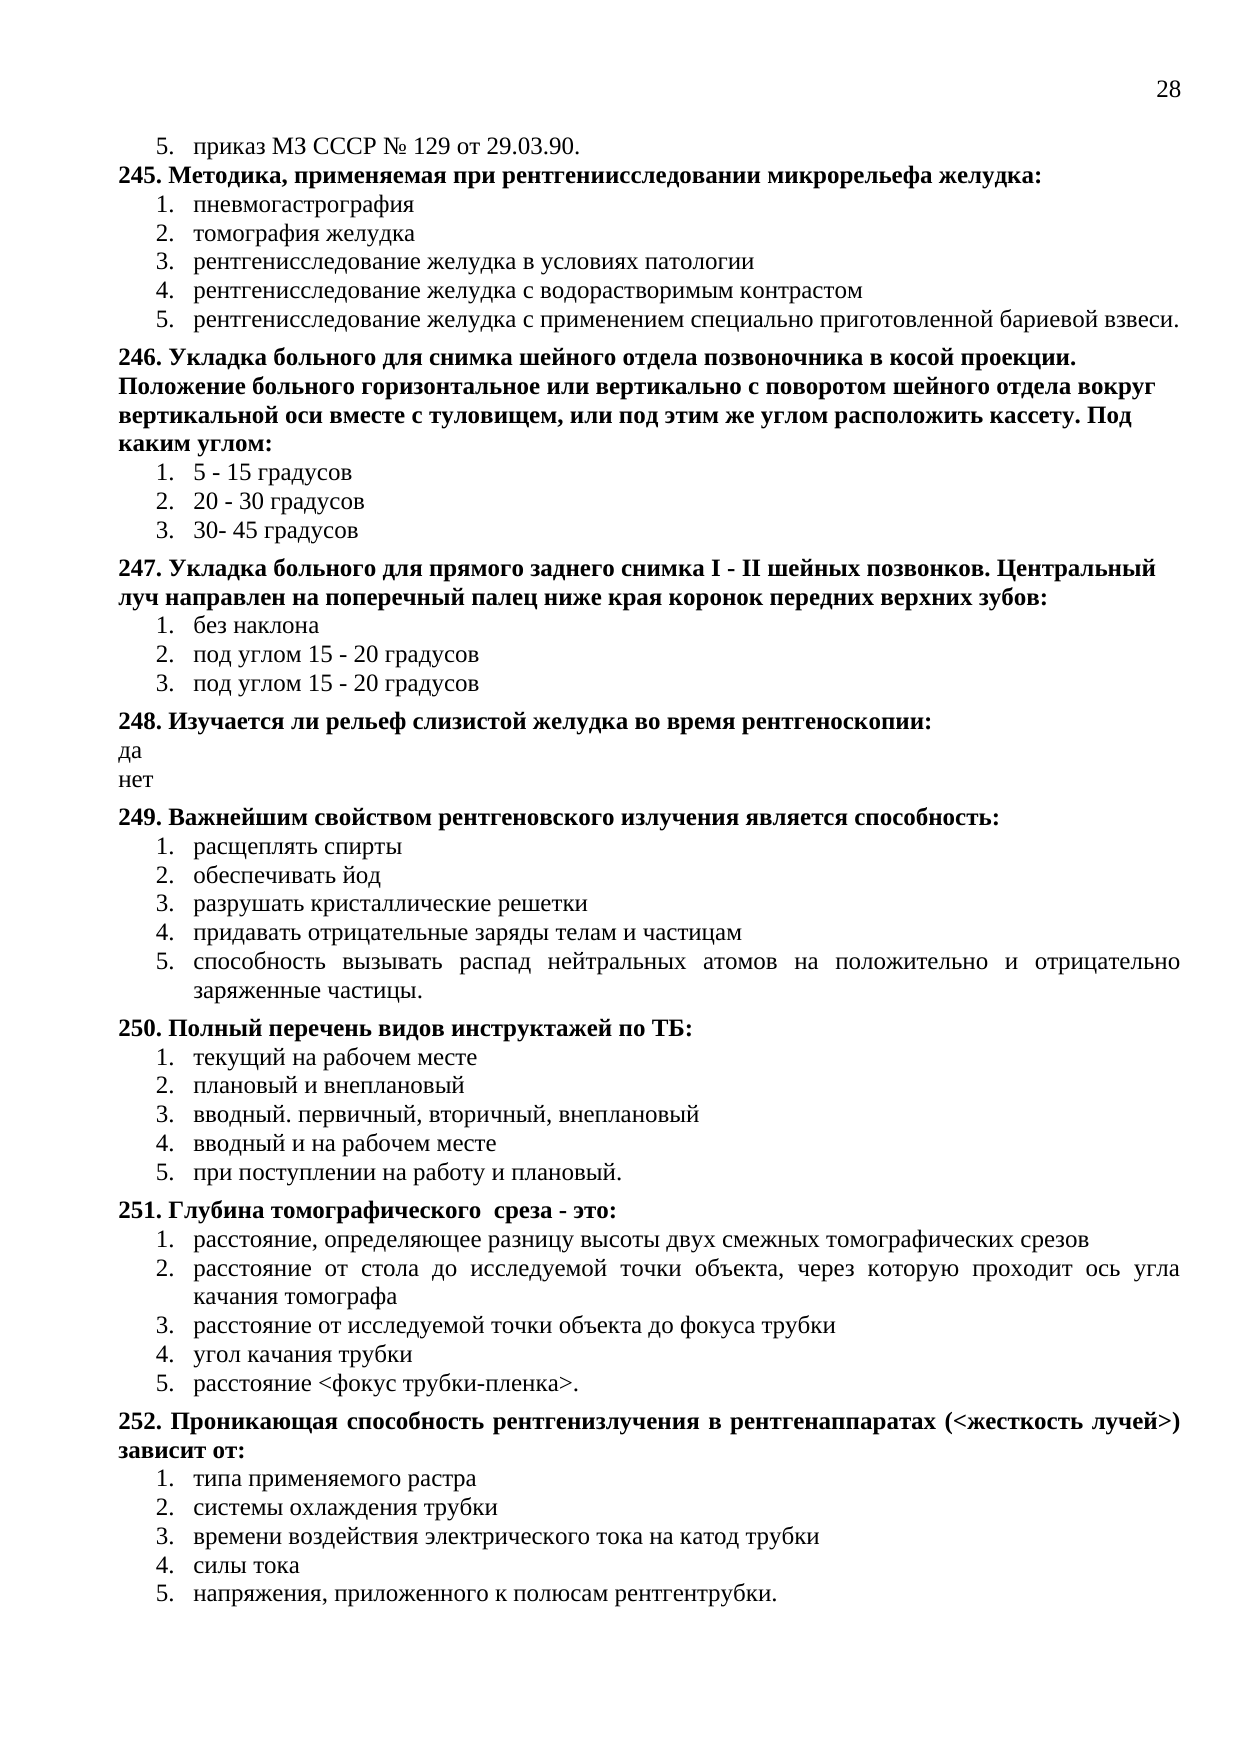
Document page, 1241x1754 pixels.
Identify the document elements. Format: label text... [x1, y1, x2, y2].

list томография желудка [156, 218, 1181, 246]
list пневмогастрография [156, 189, 1181, 218]
list напряжения, приложенного к полюсам рентгентрубки. [156, 1578, 1181, 1607]
list времени воздействия электрического тока на катод трубки [156, 1521, 1181, 1550]
list способность вызывать распад нейтральных атомов на положительно и отрицательно заряженные частицы. [156, 946, 1181, 1003]
list под углом 15 - 20 градусов [156, 668, 1181, 697]
list системы охлаждения трубки [156, 1492, 1181, 1521]
list типа применяемого растра [156, 1463, 1181, 1492]
list плановый и внеплановый [156, 1071, 1181, 1099]
text да [118, 735, 1181, 764]
list рентгенисследование желудка с водорастворимым контрастом [156, 275, 1181, 304]
list расстояние от стола до исследуемой точки объекта, через которую проходит ось угла качания томографа [156, 1253, 1181, 1310]
list вводный и на рабочем месте [156, 1128, 1181, 1157]
list вводный. первичный, вторичный, внеплановый [156, 1099, 1181, 1128]
text 249. Важнейшим свойством рентгеновского излучения является способность: [118, 802, 1181, 831]
list расстояние <фокус трубки-пленка>. [156, 1368, 1181, 1396]
list угол качания трубки [156, 1339, 1181, 1368]
list текущий на рабочем месте [156, 1042, 1181, 1071]
list 30- 45 градусов [156, 515, 1181, 543]
list 5 - 15 градусов [156, 457, 1181, 486]
list без наклона [156, 611, 1181, 639]
list силы тока [156, 1550, 1181, 1578]
list под углом 15 - 20 градусов [156, 639, 1181, 668]
list обеспечивать йод [156, 860, 1181, 888]
list рентгенисследование желудка с применением специально приготовленной бариевой взвеси. [156, 304, 1181, 333]
text 246. Укладка больного для снимка шейного отдела позвоночника в косой проекции. Положение больного горизонтальное или вертикально с поворотом шейного отдела вокруг вертикальной оси вместе с туловищем, или под этим же углом расположить кассету. Под каким углом: [118, 342, 1181, 457]
list при поступлении на работу и плановый. [156, 1157, 1181, 1186]
text нет [118, 764, 1181, 793]
text 247. Укладка больного для прямого заднего снимка I - II шейных позвонков. Центральный луч направлен на поперечный палец ниже края коронок передних верхних зубов: [118, 553, 1181, 611]
list расстояние от исследуемой точки объекта до фокуса трубки [156, 1310, 1181, 1339]
list придавать отрицательные заряды телам и частицам [156, 917, 1181, 946]
list разрушать кристаллические решетки [156, 888, 1181, 917]
list 20 - 30 градусов [156, 486, 1181, 515]
list рентгенисследование желудка в условиях патологии [156, 246, 1181, 275]
list расщеплять спирты [156, 831, 1181, 860]
list расстояние, определяющее разницу высоты двух смежных томографических срезов [156, 1224, 1181, 1253]
list приказ МЗ СССР № 129 от 29.03.90. [156, 131, 1181, 160]
text 250. Полный перечень видов инструктажей по ТБ: [118, 1013, 1181, 1042]
text 252. Проникающая способность рентгенизлучения в рентгенаппаратах (<жесткость лучей>) зависит от: [118, 1406, 1181, 1463]
text 248. Изучается ли рельеф слизистой желудка во время рентгеноскопии: [118, 706, 1181, 735]
text 245. Методика, применяемая при рентгениисследовании микрорельефа желудка: [118, 160, 1181, 189]
text 251. Глубина томографического среза - это: [118, 1195, 1181, 1224]
